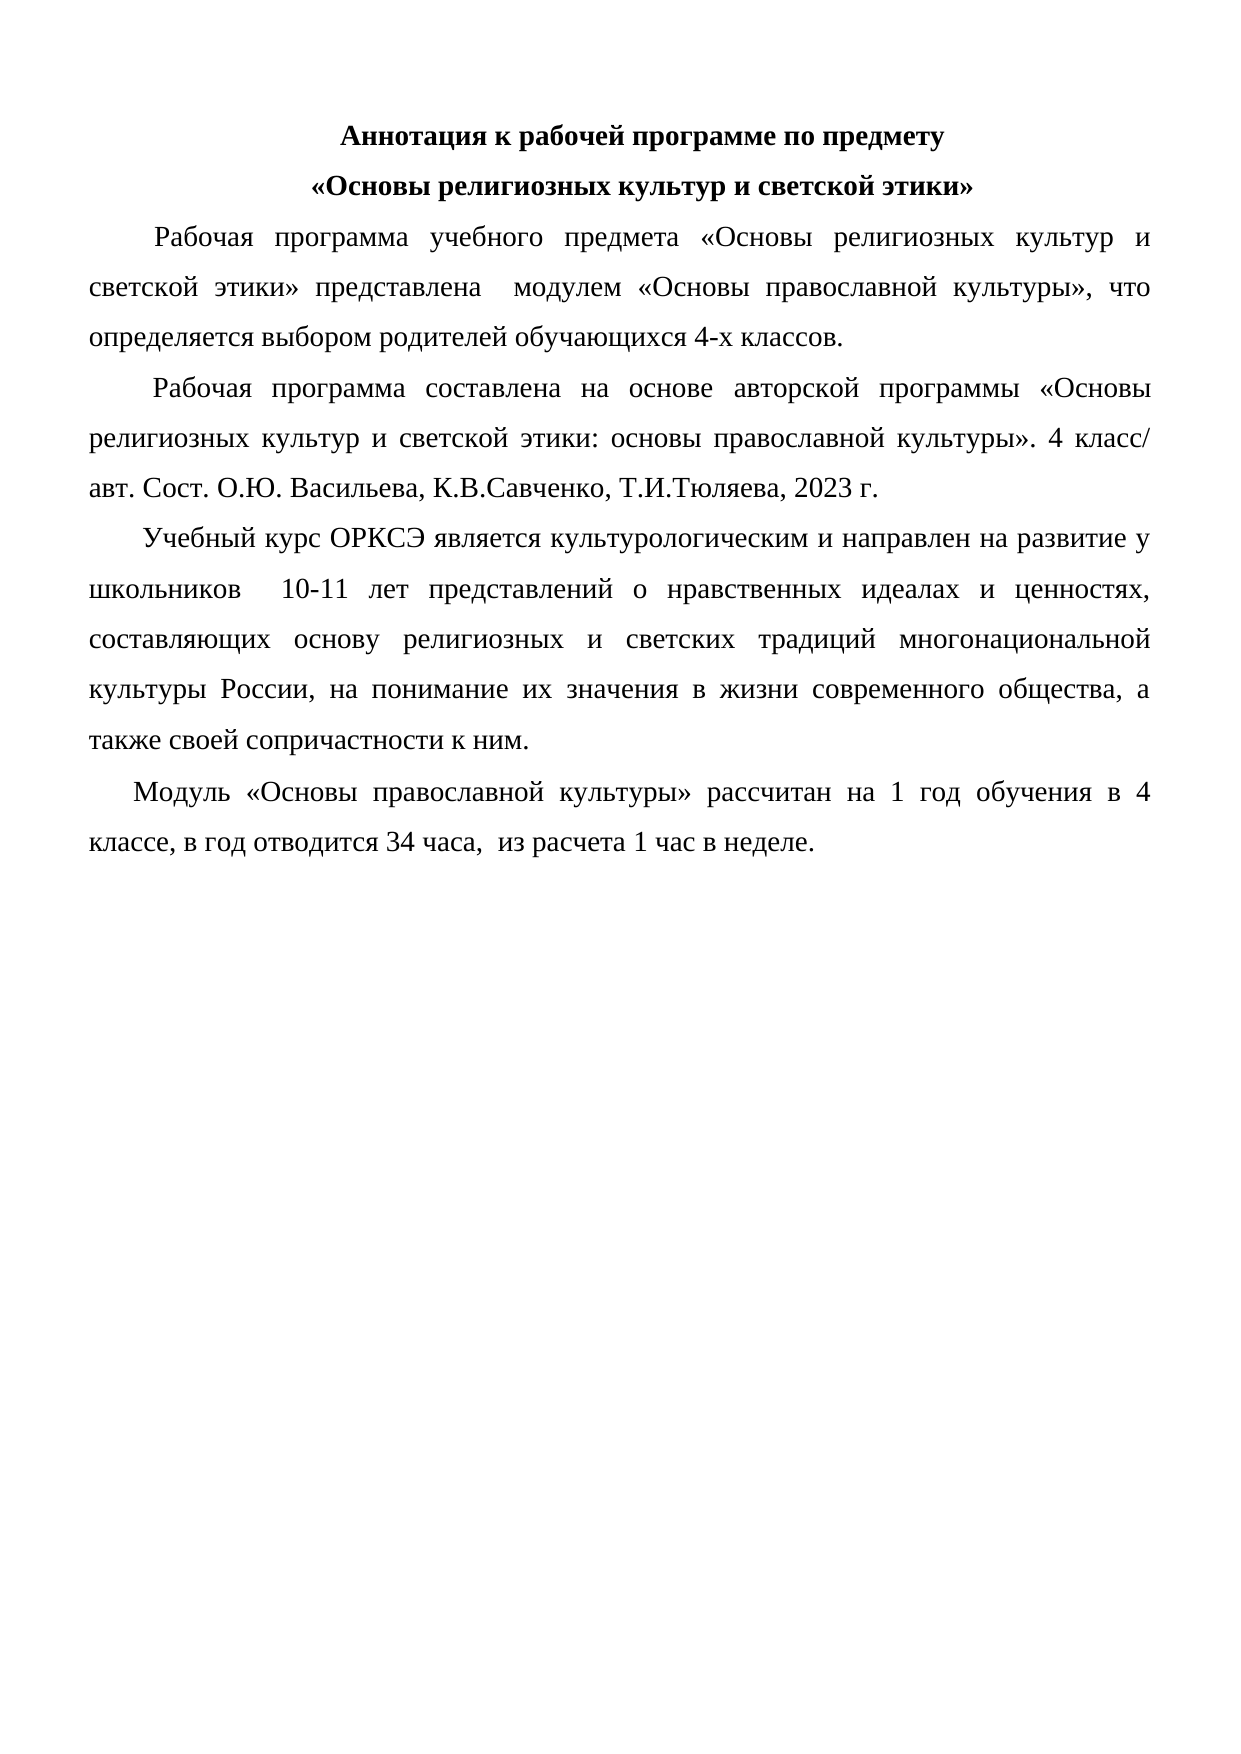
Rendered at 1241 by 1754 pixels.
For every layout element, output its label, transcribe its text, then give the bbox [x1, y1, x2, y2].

text Рабочая программа учебного предмета «Основы религиозных культур и светской этики» представлена модулем «Основы православной культуры», что определяется выбором родителей обучающихся 4-х классов. [88, 219, 1152, 353]
text Учебный курс ОРКСЭ является культурологическим и направлен на развитие у школьников 10-11 лет представлений о нравственных идеалах и ценностях, составляющих основу религиозных и светских традиций многонациональной культуры России, на понимание их значения в жизни современного общества, а также своей сопричастности к ним. [88, 521, 1152, 755]
text Аннотация к рабочей программе по предмету [88, 118, 1152, 152]
text «Основы религиозных культур и светской этики» [88, 168, 1152, 202]
text Модуль «Основы православной культуры» рассчитан на 1 год обучения в 4 классе, в год отводится 34 часа, из расчета 1 час в неделе. [88, 774, 1152, 858]
text Рабочая программа составлена на основе авторской программы «Основы религиозных культур и светской этики: основы православной культуры». 4 класс/ авт. Сост. О.Ю. Васильева, К.В.Савченко, Т.И.Тюляева, 2023 г. [88, 370, 1152, 504]
